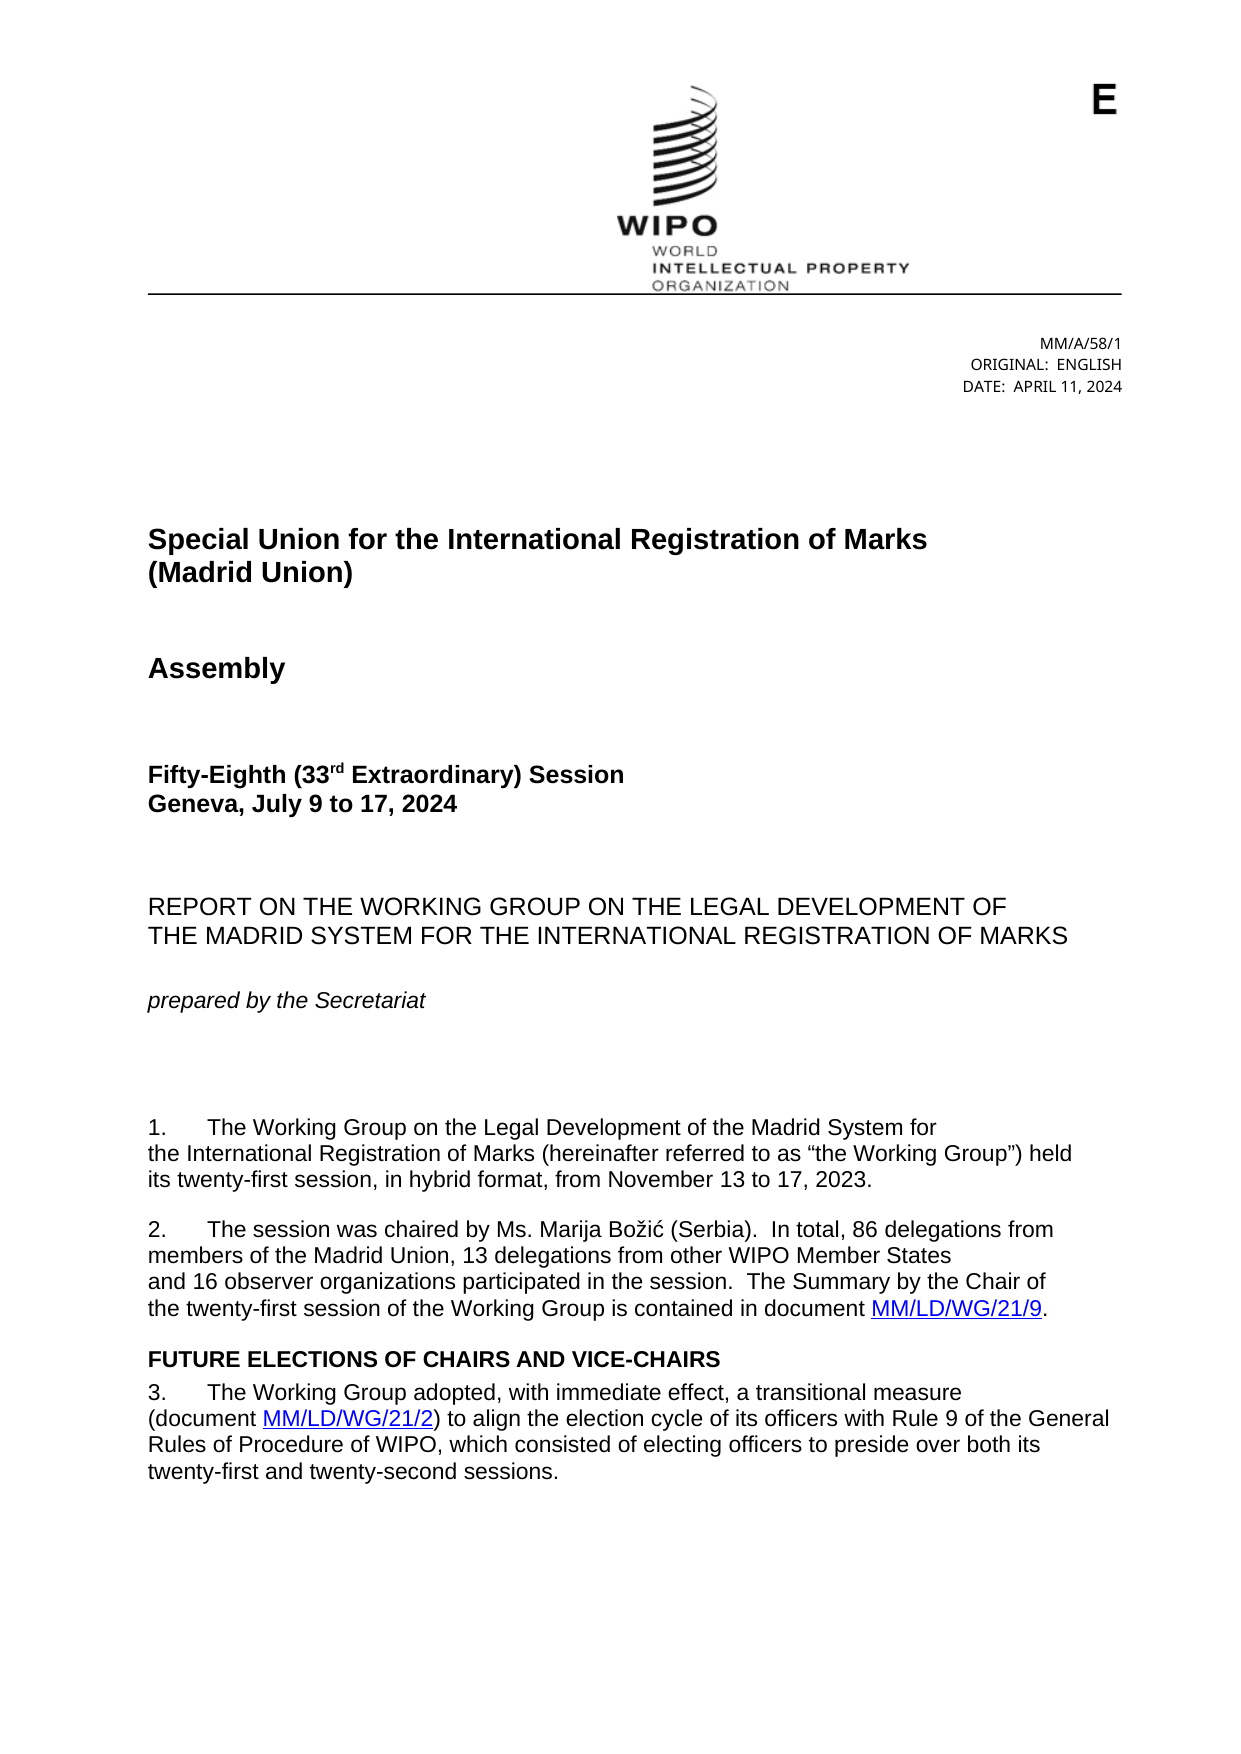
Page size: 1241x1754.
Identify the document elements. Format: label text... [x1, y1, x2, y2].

text Assembly [148, 651, 1122, 685]
text Geneva, July 9 to 17, 2024 [148, 788, 1122, 817]
picture [616, 79, 1123, 294]
text Fifty-Eighth (33rd Extraordinary) Session [148, 760, 1122, 788]
text MM/A/58/1 [148, 333, 1122, 354]
text Report on the Working Group on the Legal Development of the Madrid System for the International Registration of Marks [148, 892, 1122, 950]
text ORIGINAL: English [148, 354, 1122, 375]
text The Working Group on the Legal Development of the Madrid System for the International Registration of Marks (hereinafter referred to as “the Working Group”) held its twenty-first session, in hybrid format, from November 13 to 17, 2023. [148, 1114, 1122, 1193]
text The Working Group adopted, with immediate effect, a transitional measure (document MM/LD/WG/21/2) to align the election cycle of its officers with Rule 9 of the General Rules of Procedure of WIPO, which consisted of electing officers to preside over both its twenty-first and twenty-second sessions. [148, 1379, 1122, 1484]
text DATE: April 11, 2024 [148, 375, 1122, 397]
text Special Union for the International Registration of Marks (Madrid Union) [148, 522, 1122, 589]
text The session was chaired by Ms. Marija Božić (Serbia). In total, 86 delegations from members of the Madrid Union, 13 delegations from other WIPO Member States and 16 observer organizations participated in the session. The Summary by the Chair of the twenty-first session of the Working Group is contained in document MM/LD/WG/21/9. [148, 1216, 1122, 1321]
text prepared by the Secretariat [148, 987, 1122, 1014]
subtitle FUTURE ELECTIONS OF CHAIRS AND VICE-CHAIRS [148, 1346, 1122, 1372]
